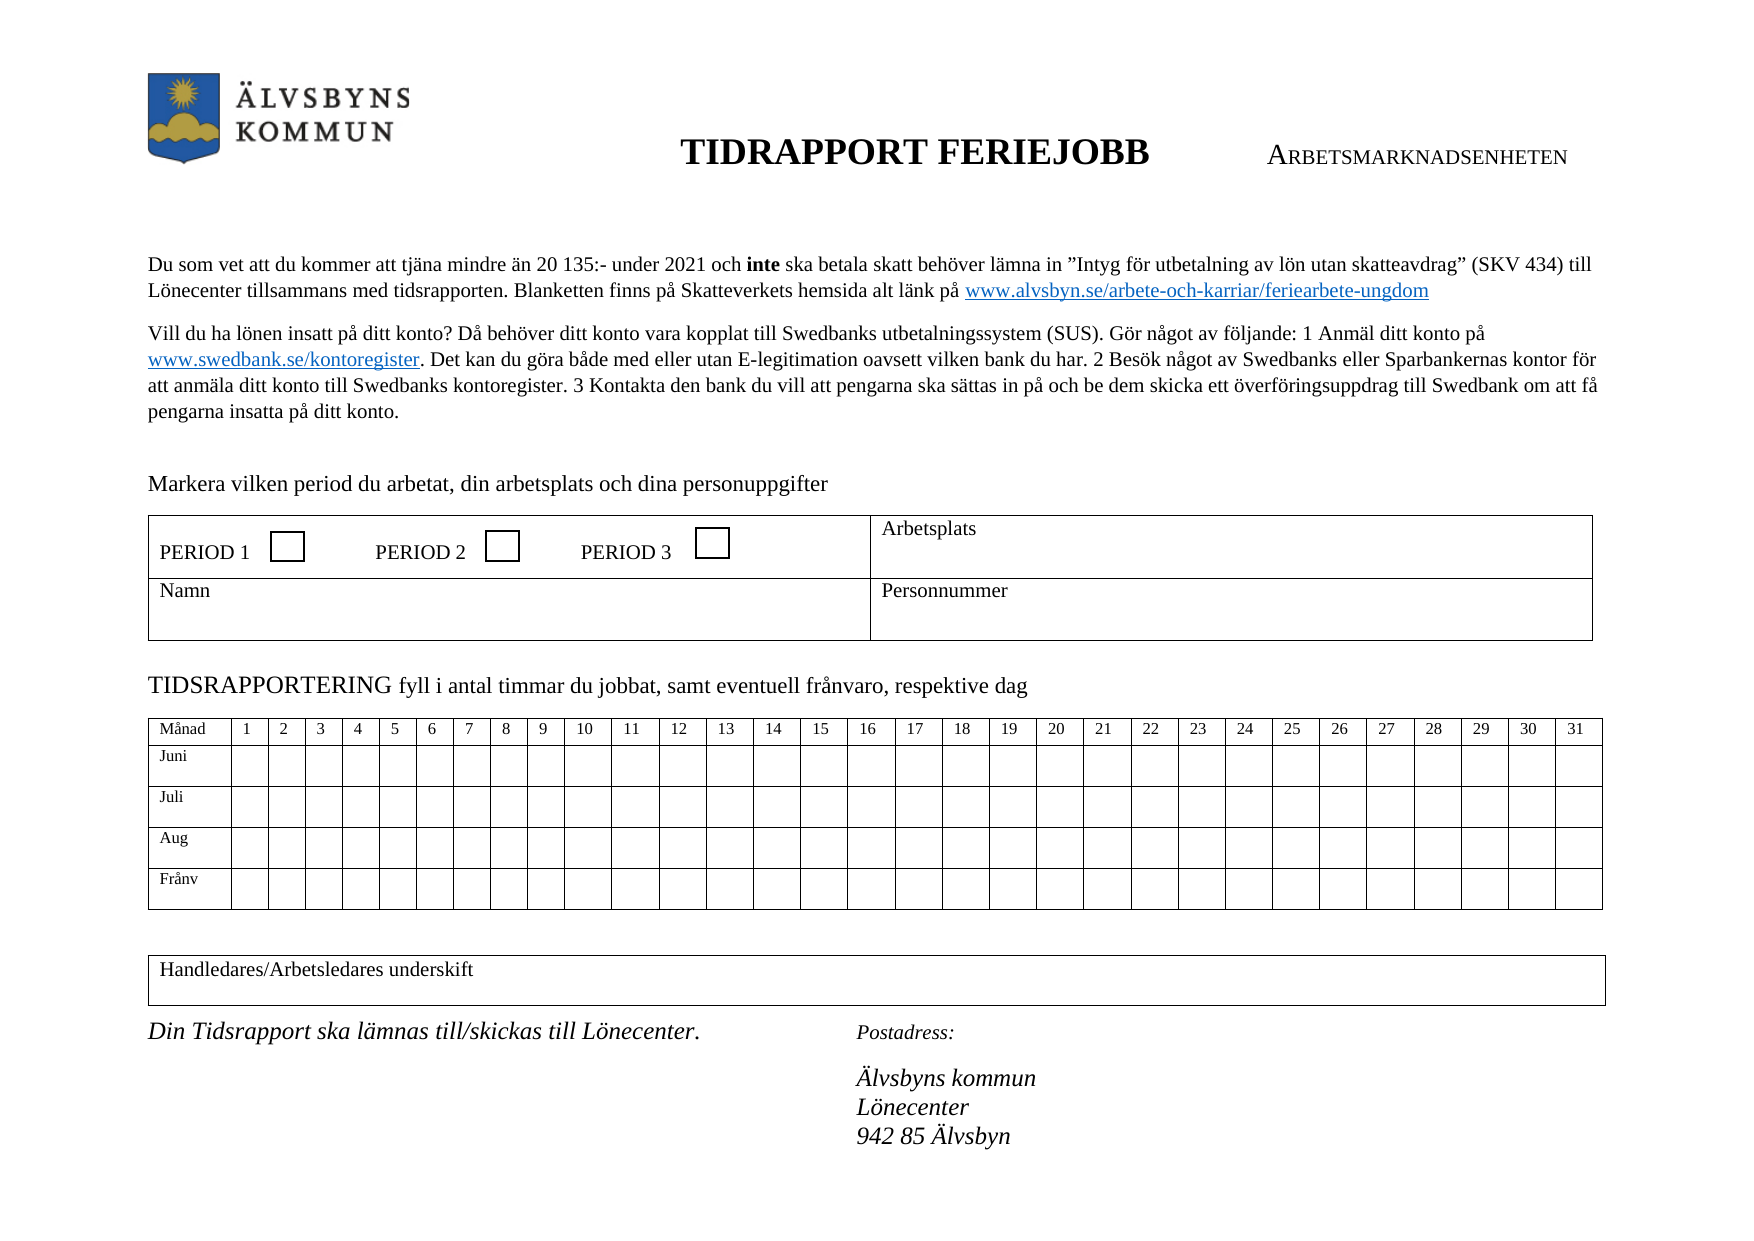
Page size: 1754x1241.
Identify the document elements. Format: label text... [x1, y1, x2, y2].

table_cell [417, 869, 453, 909]
table_cell Aug [149, 828, 231, 868]
table_cell [1367, 869, 1414, 909]
table_cell [1084, 746, 1131, 786]
table_cell [943, 869, 989, 909]
table_cell [943, 828, 989, 868]
table_cell [491, 787, 527, 827]
table_cell [232, 787, 268, 827]
table_cell [754, 746, 800, 786]
table_cell [1226, 746, 1272, 786]
text Markera vilken period du arbetat, din arbetsplats och dina personuppgifter [148, 470, 1606, 496]
table_header 4 [343, 719, 379, 745]
table_header 8 [491, 719, 527, 745]
table_cell [660, 828, 706, 868]
table_header PERIOD 1 PERIOD 2 PERIOD 3 [149, 516, 870, 577]
table_cell [1556, 787, 1602, 827]
table_cell [454, 787, 490, 827]
table_header 17 [896, 719, 942, 745]
table_cell [848, 828, 895, 868]
table_header 14 [754, 719, 800, 745]
table_cell [801, 828, 847, 868]
table_header 30 [1509, 719, 1555, 745]
table_cell [269, 746, 305, 786]
table_header 25 [1273, 719, 1319, 745]
table_cell [1415, 828, 1461, 868]
table_cell [1179, 746, 1225, 786]
table_cell [269, 787, 305, 827]
table_header 7 [454, 719, 490, 745]
table_cell [1179, 869, 1225, 909]
table_cell [1556, 869, 1602, 909]
table_cell [754, 787, 800, 827]
table_cell [269, 869, 305, 909]
table_cell [528, 869, 564, 909]
table_cell [306, 869, 342, 909]
table_cell [565, 828, 611, 868]
table_header 12 [660, 719, 706, 745]
table_cell [1462, 869, 1508, 909]
table_cell [1037, 828, 1083, 868]
text Vill du ha lönen insatt på ditt konto? Då behöver ditt konto vara kopplat till Swedbanks utbetalningssystem (SUS). Gör något av följande: 1 Anmäl ditt konto på www.swedbank.se/kontoregister. Det kan du göra både med eller utan E-legitimation oavsett vilken bank du har. 2 Besök något av Swedbanks eller Sparbankernas kontor för att anmäla ditt konto till Swedbanks kontoregister. 3 Kontakta den bank du vill att pengarna ska sättas in på och be dem skicka ett överföringsuppdrag till Swedbank om att få pengarna insatta på ditt konto. [148, 321, 1606, 423]
table_cell [380, 787, 416, 827]
table_cell [491, 869, 527, 909]
table_cell [707, 746, 753, 786]
table_cell [1132, 787, 1178, 827]
table_cell [707, 828, 753, 868]
table_cell Namn [149, 579, 870, 640]
table_cell [343, 787, 379, 827]
table_cell Juni [149, 746, 231, 786]
table_cell [612, 746, 659, 786]
table_cell [1415, 787, 1461, 827]
table_cell [1509, 787, 1555, 827]
table_cell [990, 746, 1036, 786]
table_cell [1179, 787, 1225, 827]
table_cell [1367, 746, 1414, 786]
table_cell [707, 869, 753, 909]
table_cell [1462, 787, 1508, 827]
table_cell Personnummer [871, 579, 1592, 640]
table_cell [754, 869, 800, 909]
table_header 5 [380, 719, 416, 745]
table_header Månad [149, 719, 231, 745]
table_cell [896, 746, 942, 786]
table_cell [612, 869, 659, 909]
table_cell [528, 787, 564, 827]
table_cell [1320, 828, 1366, 868]
table_cell [1084, 828, 1131, 868]
table_cell [269, 828, 305, 868]
table_cell [1132, 746, 1178, 786]
table_cell [491, 828, 527, 868]
table_cell [707, 787, 753, 827]
table_cell [1415, 746, 1461, 786]
table_cell [417, 787, 453, 827]
table_cell [943, 787, 989, 827]
table_cell [660, 746, 706, 786]
table_cell Frånv [149, 869, 231, 909]
table_cell [306, 787, 342, 827]
table_header 13 [707, 719, 753, 745]
table_cell [491, 746, 527, 786]
table_header 24 [1226, 719, 1272, 745]
table_header 27 [1367, 719, 1414, 745]
table_cell [528, 746, 564, 786]
table_cell [990, 869, 1036, 909]
table_cell [454, 828, 490, 868]
table_header 18 [943, 719, 989, 745]
table_cell [1462, 828, 1508, 868]
table_cell [754, 828, 800, 868]
table_cell [380, 869, 416, 909]
table_cell [1509, 828, 1555, 868]
table_cell [1556, 828, 1602, 868]
table_cell [1226, 828, 1272, 868]
table_header Handledares/Arbetsledares underskift [149, 956, 1605, 1004]
table_header 15 [801, 719, 847, 745]
table_cell [565, 869, 611, 909]
table_cell [1462, 746, 1508, 786]
table_header 3 [306, 719, 342, 745]
table_cell [343, 869, 379, 909]
table_cell [1320, 869, 1366, 909]
table_cell [848, 746, 895, 786]
table_header 21 [1084, 719, 1131, 745]
table_cell [1320, 787, 1366, 827]
table_cell [1273, 869, 1319, 909]
table_header 28 [1415, 719, 1461, 745]
table_cell [896, 869, 942, 909]
table_cell [848, 787, 895, 827]
table_cell [380, 828, 416, 868]
table_cell [1084, 869, 1131, 909]
text TIDSRAPPORTERING fyll i antal timmar du jobbat, samt eventuell frånvaro, respektive dag [148, 670, 1606, 698]
table_cell [1084, 787, 1131, 827]
table_cell [848, 869, 895, 909]
table_cell [232, 828, 268, 868]
table_header 1 [232, 719, 268, 745]
table_cell [896, 828, 942, 868]
table_cell [454, 869, 490, 909]
table_cell [306, 828, 342, 868]
table_cell [1509, 869, 1555, 909]
table_cell [943, 746, 989, 786]
table_cell [417, 746, 453, 786]
table_header 26 [1320, 719, 1366, 745]
table_cell [1226, 787, 1272, 827]
table_header 6 [417, 719, 453, 745]
table_cell [1273, 787, 1319, 827]
table_header 19 [990, 719, 1036, 745]
table_cell [1037, 746, 1083, 786]
table_cell [612, 787, 659, 827]
table_cell [801, 869, 847, 909]
table_cell [1273, 828, 1319, 868]
table_header 20 [1037, 719, 1083, 745]
table_cell [380, 746, 416, 786]
table_cell [232, 746, 268, 786]
table_cell [343, 828, 379, 868]
table_cell [1132, 828, 1178, 868]
text Du som vet att du kommer att tjäna mindre än 20 135:- under 2021 och inte ska betala skatt behöver lämna in ”Intyg för utbetalning av lön utan skatteavdrag” (SKV 434) till Lönecenter tillsammans med tidsrapporten. Blanketten finns på Skatteverkets hemsida alt länk på www.alvsbyn.se/arbete-och-karriar/feriearbete-ungdom [148, 252, 1606, 302]
table_cell [1037, 787, 1083, 827]
table_header 29 [1462, 719, 1508, 745]
table_cell [990, 787, 1036, 827]
table_header 10 [565, 719, 611, 745]
table_cell [660, 869, 706, 909]
table_cell [1367, 828, 1414, 868]
table_header 16 [848, 719, 895, 745]
table_cell [417, 828, 453, 868]
table_cell [1509, 746, 1555, 786]
table_cell [528, 828, 564, 868]
table_header 23 [1179, 719, 1225, 745]
table_cell [1415, 869, 1461, 909]
table_header 2 [269, 719, 305, 745]
table_cell [1367, 787, 1414, 827]
table_cell [801, 746, 847, 786]
table_cell [612, 828, 659, 868]
table_cell [565, 746, 611, 786]
table_cell [565, 787, 611, 827]
table_header 22 [1132, 719, 1178, 745]
table_cell [1179, 828, 1225, 868]
table_header 11 [612, 719, 659, 745]
table_cell [1132, 869, 1178, 909]
table_header 9 [528, 719, 564, 745]
table_cell [990, 828, 1036, 868]
table_header Arbetsplats [871, 516, 1592, 577]
table_cell Juli [149, 787, 231, 827]
table_cell [1037, 869, 1083, 909]
table_cell [1226, 869, 1272, 909]
table_header 31 [1556, 719, 1602, 745]
table_cell [1556, 746, 1602, 786]
table_cell [343, 746, 379, 786]
table_cell [454, 746, 490, 786]
table_cell [1320, 746, 1366, 786]
picture [147, 73, 410, 165]
table_cell [232, 869, 268, 909]
table_cell [660, 787, 706, 827]
table_cell [801, 787, 847, 827]
table_cell [1273, 746, 1319, 786]
table_cell [896, 787, 942, 827]
table_cell [306, 746, 342, 786]
